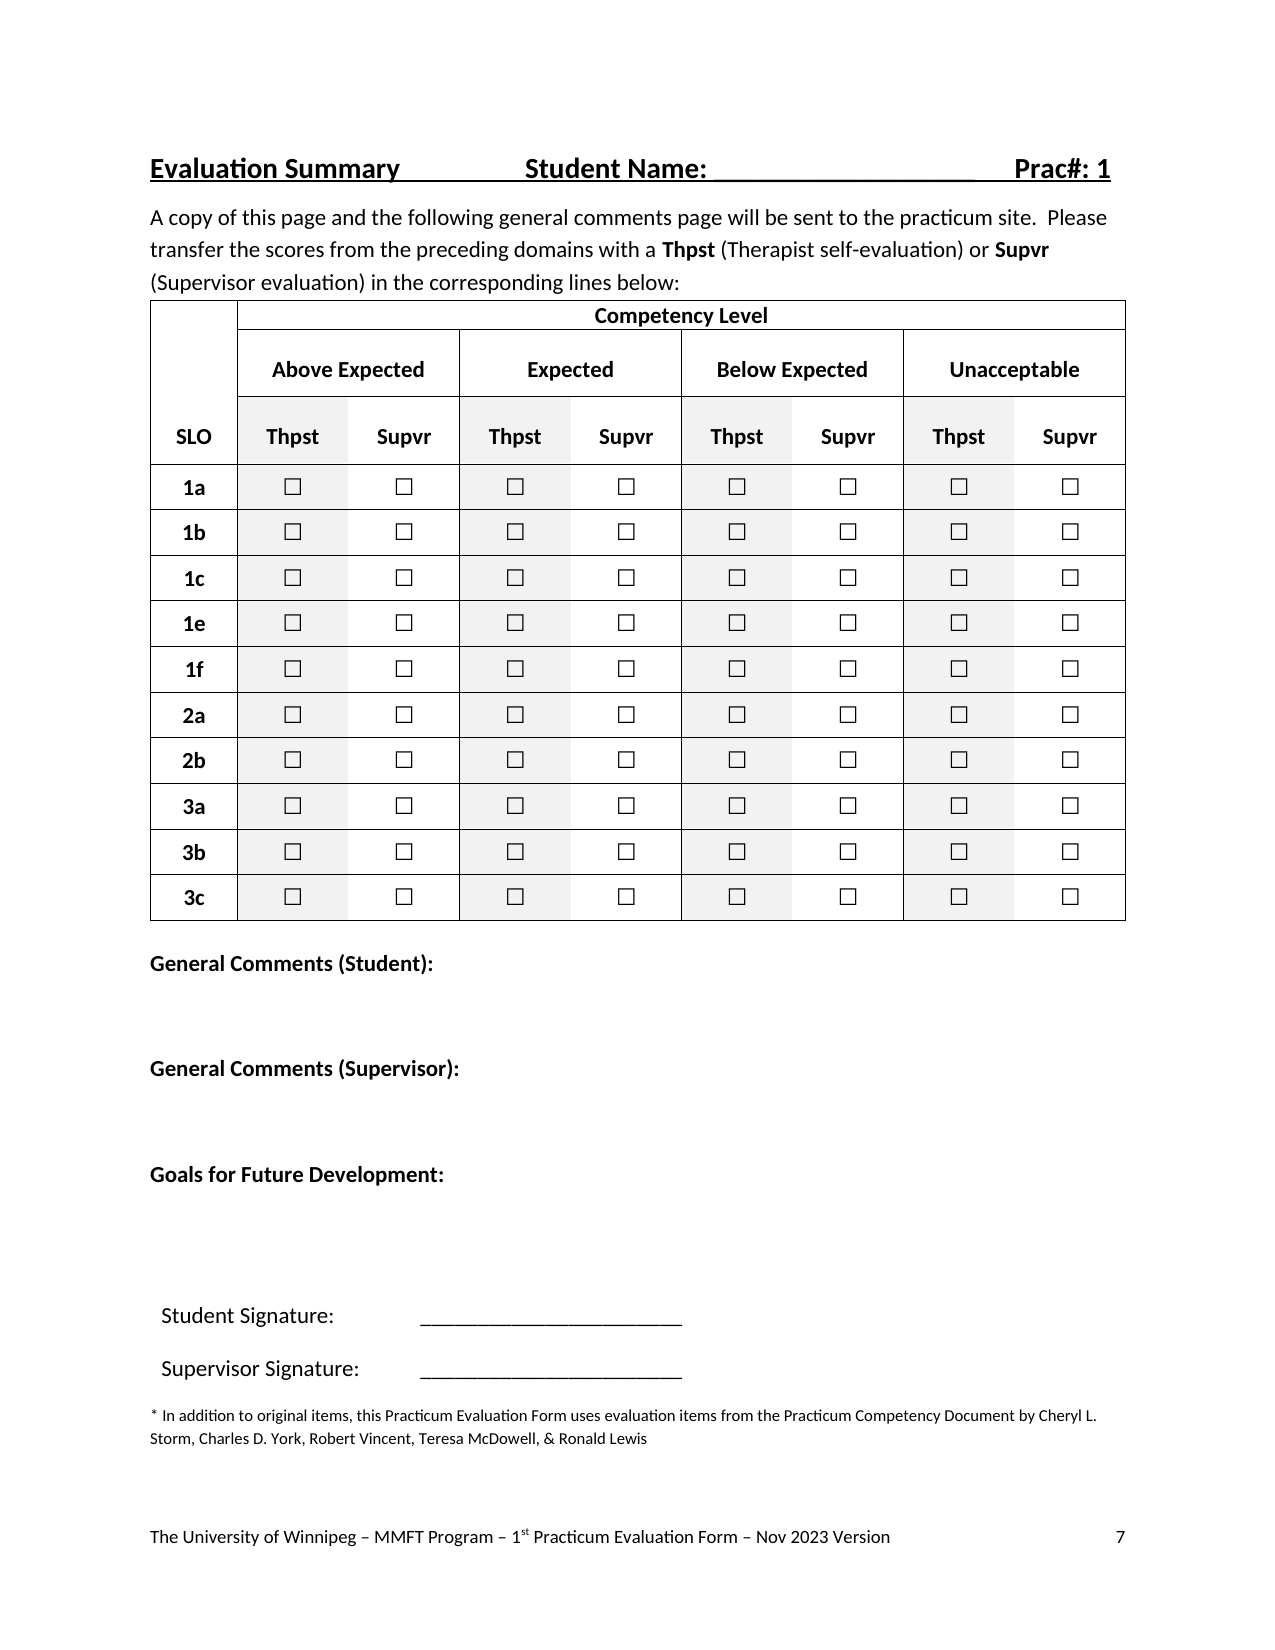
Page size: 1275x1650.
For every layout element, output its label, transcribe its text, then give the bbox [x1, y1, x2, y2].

table_cell 1f [151, 647, 237, 692]
table_cell Thpst [460, 397, 571, 463]
table_header Student Signature: [150, 1301, 409, 1329]
text Comments (additions to the domain, strengths/weaknesses, particular items to highlight, etc.):Evaluation Summary Student Name: __________________ Prac#: 1 [150, 150, 1125, 186]
table_cell 2b [151, 738, 237, 783]
text * In addition to original items, this Practicum Evaluation Form uses evaluation items from the Practicum Competency Document by Cheryl L. Storm, Charles D. York, Robert Vincent, Teresa McDowell, & Ronald Lewis [150, 1405, 1125, 1449]
table_cell Above Expected [238, 330, 459, 396]
table_cell 1c [151, 556, 237, 600]
table_cell Goals for Future Development: [150, 1160, 1125, 1266]
table_cell Supvr [1014, 397, 1125, 463]
table_cell Unacceptable [904, 330, 1125, 396]
table_header SLO [151, 301, 237, 463]
table_cell Supvr [348, 397, 459, 463]
table_cell Below Expected [682, 330, 903, 396]
table_cell 3b [151, 830, 237, 874]
table_cell Thpst [904, 397, 1014, 463]
table_cell _______________________ [409, 1329, 1125, 1382]
table_header General Comments (Student): [150, 949, 1125, 1054]
table_cell 1e [151, 601, 237, 646]
table_cell 3a [151, 784, 237, 828]
table_header _______________________ [409, 1301, 1125, 1329]
table_header Competency Level [238, 301, 1125, 329]
table_cell Thpst [682, 397, 792, 463]
table_cell 2a [151, 693, 237, 737]
table_cell General Comments (Supervisor): [150, 1055, 1125, 1160]
table_cell Expected [460, 330, 681, 396]
table_cell 1a [151, 465, 237, 509]
table_cell Supervisor Signature: [150, 1329, 409, 1382]
table_cell Supvr [571, 397, 681, 463]
table_cell 3c [151, 875, 237, 920]
text A copy of this page and the following general comments page will be sent to the practicum site. Please transfer the scores from the preceding domains with a Thpst (Therapist self-evaluation) or Supvr (Supervisor evaluation) in the corresponding lines below: [150, 203, 1125, 296]
table_cell Thpst [238, 397, 348, 463]
table_cell 1b [151, 510, 237, 555]
table_cell Supvr [793, 397, 903, 463]
